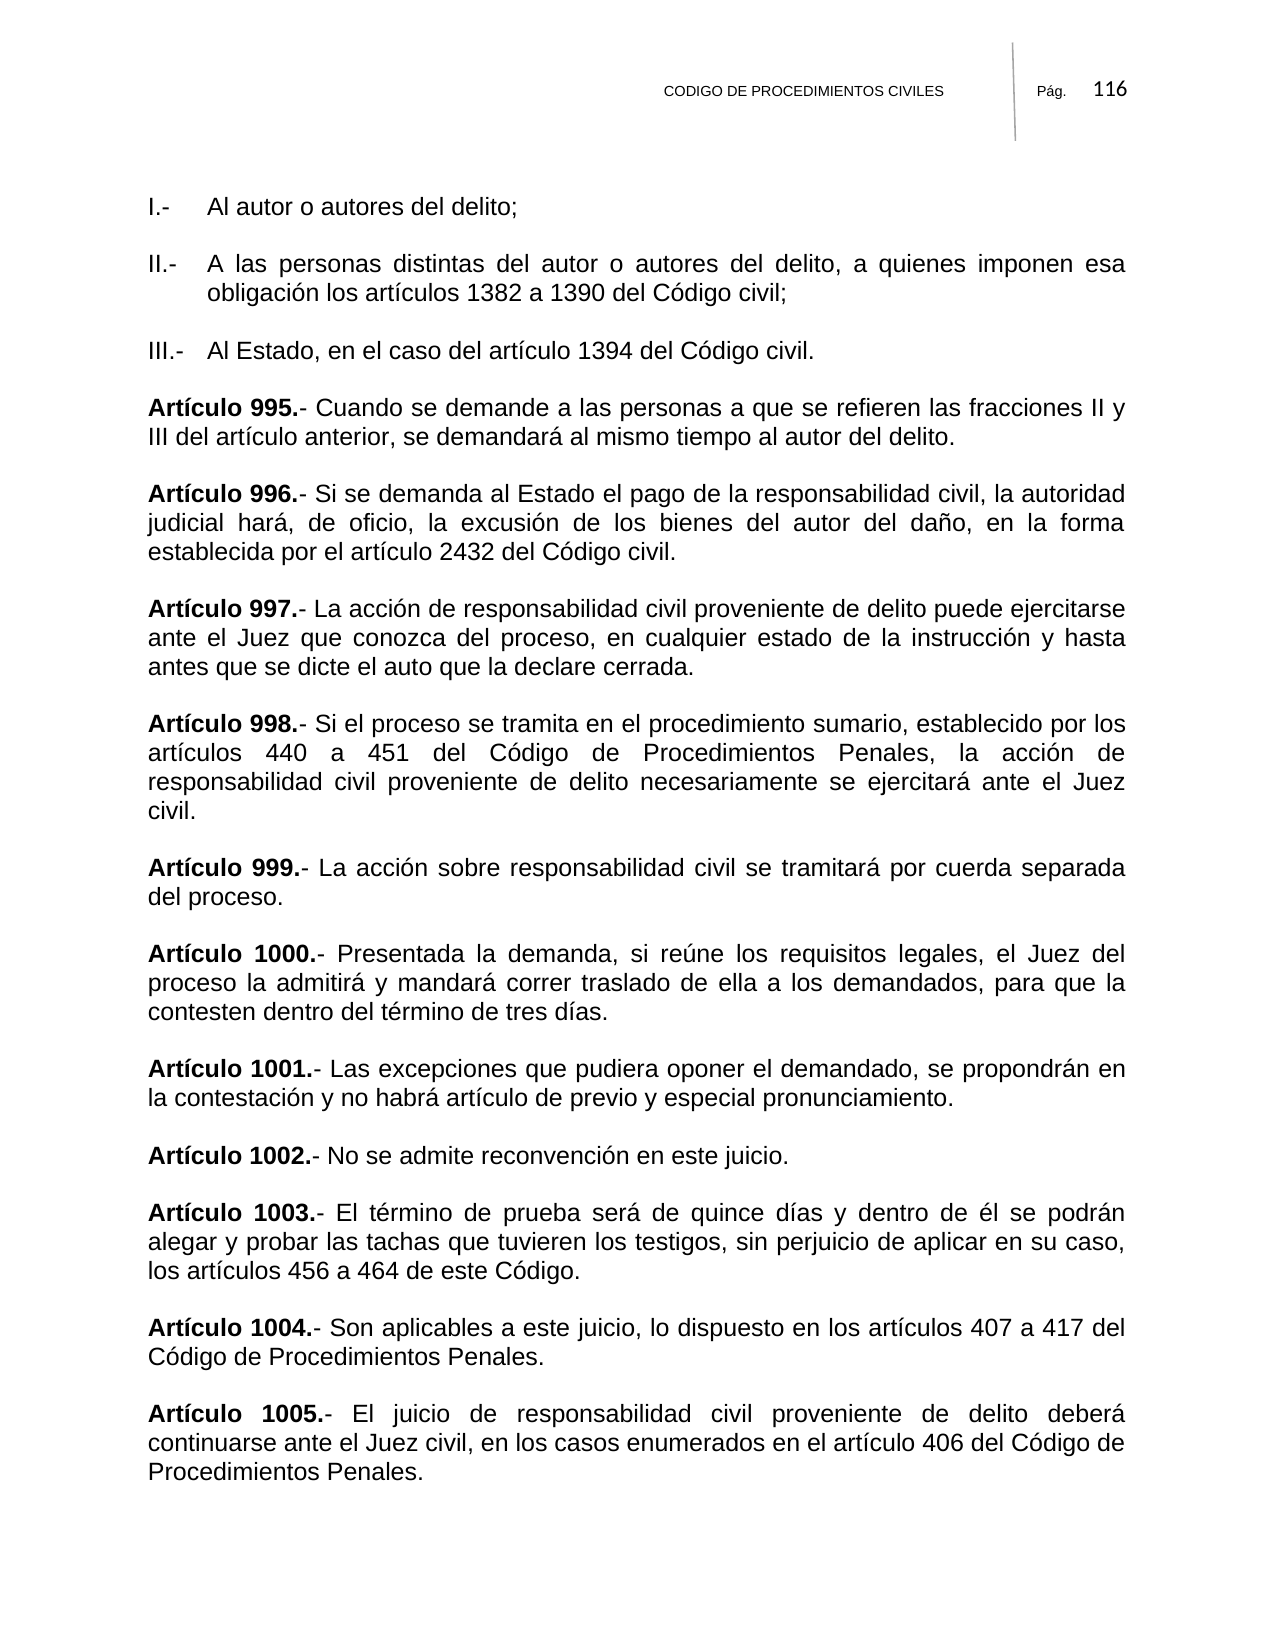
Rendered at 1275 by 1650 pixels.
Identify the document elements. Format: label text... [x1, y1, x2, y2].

text Artículo 1004.- Son aplicables a este juicio, lo dispuesto en los artículos 407 a 417 del Código de Procedimientos Penales. [148, 1313, 1127, 1371]
text I.- Al autor o autores del delito; [148, 192, 1127, 221]
text Artículo 1001.- Las excepciones que pudiera oponer el demandado, se propondrán en la contestación y no habrá artículo de previo y especial pronunciamiento. [148, 1054, 1127, 1112]
text Artículo 1003.- El término de prueba será de quince días y dentro de él se podrán alegar y probar las tachas que tuvieren los testigos, sin perjuicio de aplicar en su caso, los artículos 456 a 464 de este Código. [148, 1198, 1127, 1284]
text Artículo 999.- La acción sobre responsabilidad civil se tramitará por cuerda separada del proceso. [148, 853, 1127, 911]
text Artículo 1002.- No se admite reconvención en este juicio. [148, 1141, 1127, 1169]
text Artículo 996.- Si se demanda al Estado el pago de la responsabilidad civil, la autoridad judicial hará, de oficio, la excusión de los bienes del autor del daño, en la forma establecida por el artículo 2432 del Código civil. [148, 479, 1127, 566]
text II.- A las personas distintas del autor o autores del delito, a quienes imponen esa obligación los artículos 1382 a 1390 del Código civil; [148, 249, 1127, 307]
text Artículo 1000.- Presentada la demanda, si reúne los requisitos legales, el Juez del proceso la admitirá y mandará correr traslado de ella a los demandados, para que la contesten dentro del término de tres días. [148, 939, 1127, 1026]
text Artículo 997.- La acción de responsabilidad civil proveniente de delito puede ejercitarse ante el Juez que conozca del proceso, en cualquier estado de la instrucción y hasta antes que se dicte el auto que la declare cerrada. [148, 594, 1127, 681]
text III.- Al Estado, en el caso del artículo 1394 del Código civil. [148, 336, 1127, 364]
text Artículo 998.- Si el proceso se tramita en el procedimiento sumario, establecido por los artículos 440 a 451 del Código de Procedimientos Penales, la acción de responsabilidad civil proveniente de delito necesariamente se ejercitará ante el Juez civil. [148, 709, 1127, 824]
text Artículo 995.- Cuando se demande a las personas a que se refieren las fracciones II y III del artículo anterior, se demandará al mismo tiempo al autor del delito. [148, 393, 1127, 451]
text Artículo 1005.- El juicio de responsabilidad civil proveniente de delito deberá continuarse ante el Juez civil, en los casos enumerados en el artículo 406 del Código de Procedimientos Penales. [148, 1399, 1127, 1486]
